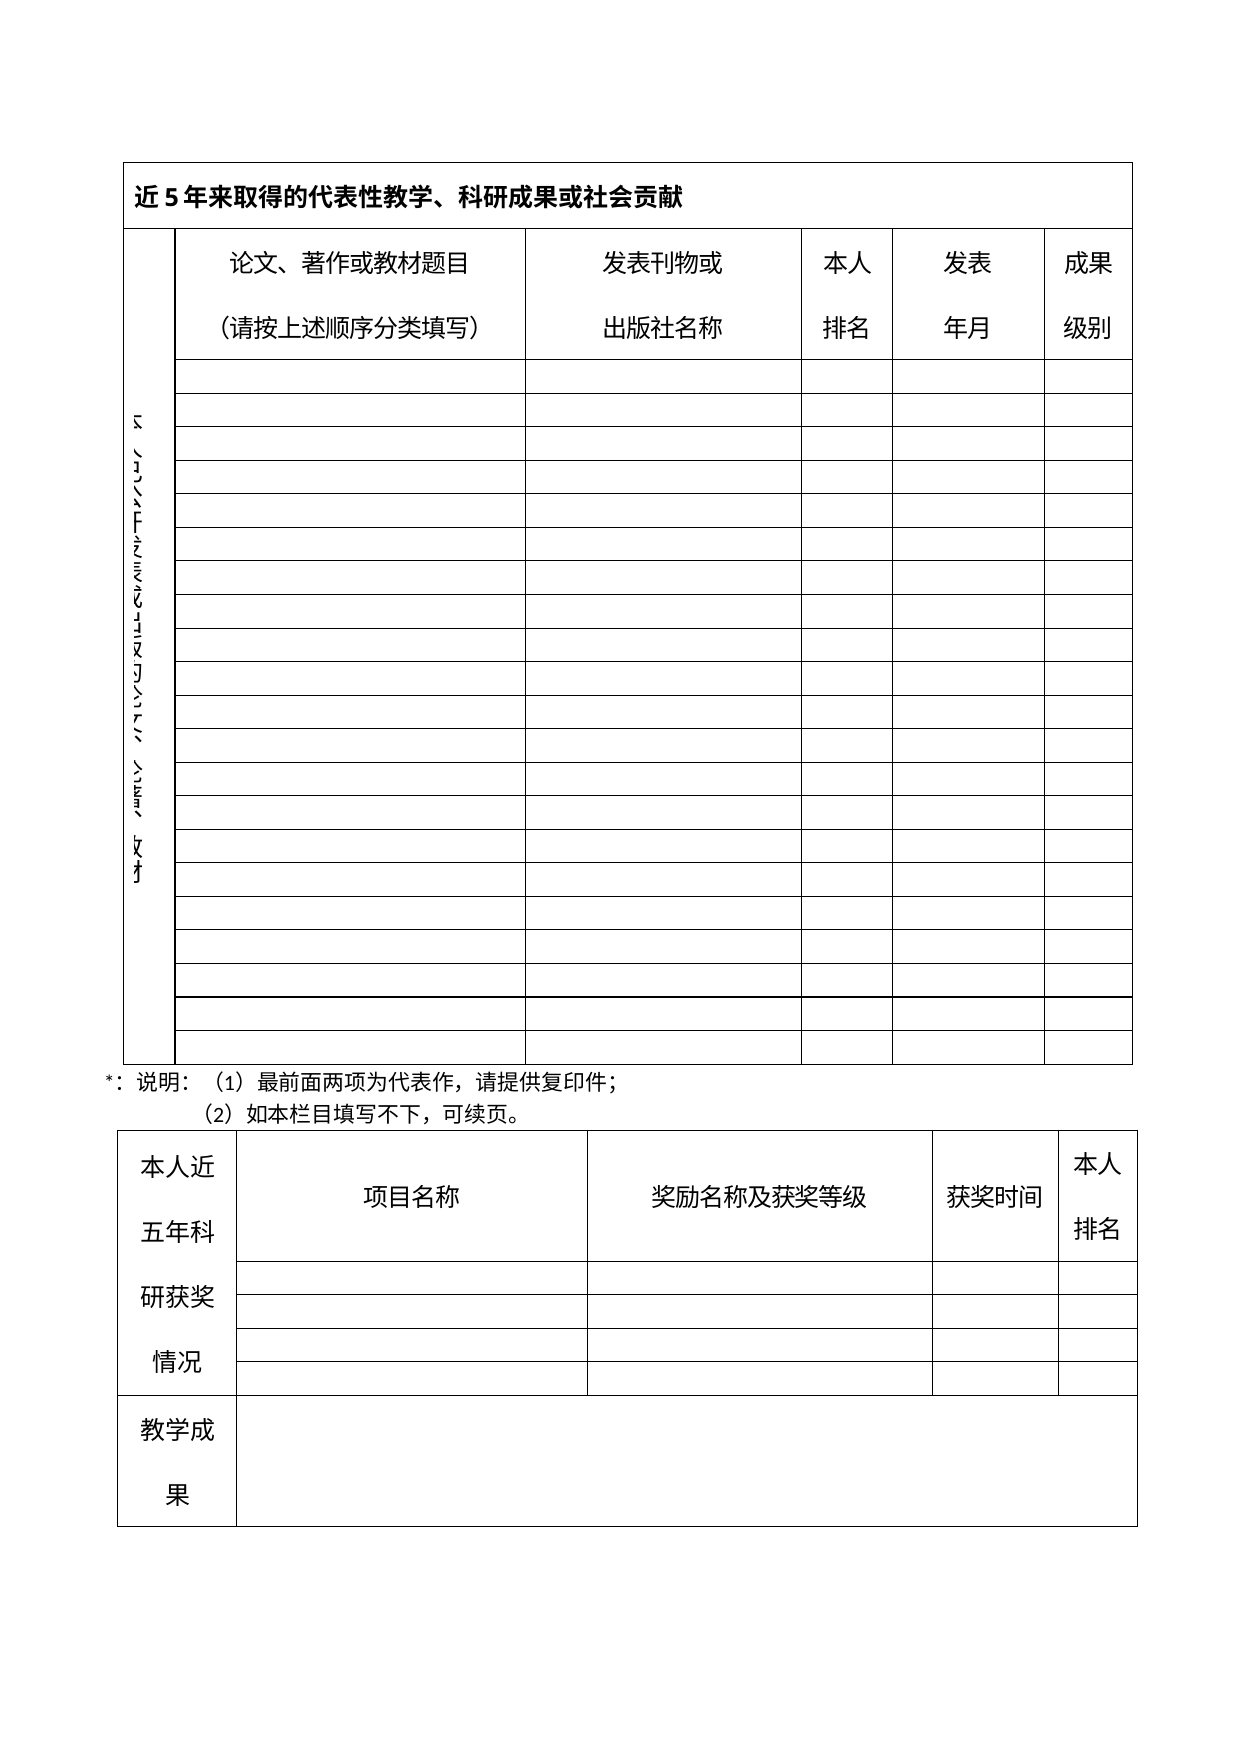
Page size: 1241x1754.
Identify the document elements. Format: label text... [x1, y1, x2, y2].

table_cell [237, 1329, 587, 1361]
table_cell [893, 561, 1044, 594]
table_cell [933, 1262, 1058, 1294]
table_cell [526, 394, 801, 426]
table_cell [176, 1031, 525, 1063]
table_cell [1045, 1031, 1132, 1063]
table_cell [802, 897, 892, 929]
table_cell [893, 494, 1044, 527]
table_cell [176, 696, 525, 728]
table_cell [893, 964, 1044, 996]
table_cell [893, 427, 1044, 460]
table_cell [588, 1362, 932, 1395]
table_cell [237, 1262, 587, 1294]
table_cell [176, 796, 525, 829]
table_cell [1045, 930, 1132, 963]
table_cell [802, 763, 892, 795]
table_cell [1059, 1329, 1137, 1361]
table_cell [802, 494, 892, 527]
table_cell [893, 729, 1044, 762]
table_cell [1059, 1262, 1137, 1294]
table_cell [893, 830, 1044, 862]
table_header 项目名称 [237, 1131, 587, 1261]
table_cell [1059, 1295, 1137, 1328]
table_cell [176, 830, 525, 862]
table_cell [1045, 830, 1132, 862]
table_cell [526, 1031, 801, 1063]
table_cell [893, 998, 1044, 1030]
table_header 本人近五年科研获奖情况 [118, 1131, 236, 1395]
table_cell [588, 1295, 932, 1328]
table_cell 本人排名 [802, 229, 892, 359]
table_cell [176, 494, 525, 527]
table_cell [526, 998, 801, 1030]
table_cell [176, 897, 525, 929]
table_cell [1045, 561, 1132, 594]
text （2）如本栏目填写不下，可续页。 [103, 1097, 1152, 1129]
table_cell [176, 561, 525, 594]
table_cell [893, 662, 1044, 694]
table_cell [237, 1396, 1137, 1526]
table_cell [176, 964, 525, 996]
table_cell [526, 427, 801, 460]
table_cell [526, 696, 801, 728]
table_cell [526, 964, 801, 996]
table_cell [1045, 796, 1132, 829]
table_cell 发表 年月 [893, 229, 1044, 359]
table_cell [1045, 964, 1132, 996]
table_cell [802, 696, 892, 728]
table_cell [1045, 461, 1132, 493]
table_cell [893, 528, 1044, 560]
table_cell [526, 897, 801, 929]
table_cell [1045, 629, 1132, 661]
table_cell [893, 360, 1044, 393]
table_cell [176, 998, 525, 1030]
table_cell [893, 1031, 1044, 1063]
table_cell [526, 595, 801, 627]
table_cell [802, 528, 892, 560]
table_cell [176, 863, 525, 896]
table_cell [802, 595, 892, 627]
table_cell [1045, 528, 1132, 560]
table_cell [893, 796, 1044, 829]
table_cell [933, 1362, 1058, 1395]
table_header 获奖时间 [933, 1131, 1058, 1261]
table_cell [802, 964, 892, 996]
table_cell [176, 595, 525, 627]
table_cell [1045, 863, 1132, 896]
table_cell [802, 1031, 892, 1063]
table_cell [176, 629, 525, 661]
table_cell [176, 427, 525, 460]
table_cell [526, 461, 801, 493]
table_cell [526, 494, 801, 527]
table_cell [802, 360, 892, 393]
table_cell 教学成果 [118, 1396, 236, 1526]
table_cell [802, 561, 892, 594]
table_cell [237, 1295, 587, 1328]
table_cell [893, 394, 1044, 426]
table_header 奖励名称及获奖等级 [588, 1131, 932, 1261]
table_cell [526, 528, 801, 560]
table_cell [893, 897, 1044, 929]
table_cell [1045, 662, 1132, 694]
table_cell [176, 394, 525, 426]
table_cell [802, 998, 892, 1030]
table_cell [588, 1329, 932, 1361]
table_cell [933, 1329, 1058, 1361]
table_cell [1045, 763, 1132, 795]
table_cell [802, 662, 892, 694]
table_cell [526, 729, 801, 762]
table_cell [802, 863, 892, 896]
table_cell [176, 461, 525, 493]
table_cell [526, 796, 801, 829]
table_cell [1045, 394, 1132, 426]
table_cell [933, 1295, 1058, 1328]
table_cell [526, 830, 801, 862]
table_cell [526, 763, 801, 795]
text *：说明：（1）最前面两项为代表作，请提供复印件； [103, 1064, 1152, 1097]
table_cell [526, 561, 801, 594]
table_cell [893, 863, 1044, 896]
table_cell [176, 930, 525, 963]
table_cell [1045, 360, 1132, 393]
table_cell [176, 360, 525, 393]
table_cell [1059, 1362, 1137, 1395]
table_cell [893, 595, 1044, 627]
table_cell [526, 629, 801, 661]
table_cell [526, 863, 801, 896]
table_cell 论文、著作或教材题目 （请按上述顺序分类填写） [176, 229, 525, 359]
table_cell [176, 763, 525, 795]
table_header 近5年来取得的代表性教学、科研成果或社会贡献 [124, 163, 1132, 228]
table_cell [893, 461, 1044, 493]
table_cell [1045, 998, 1132, 1030]
table_header 本人排名 [1059, 1131, 1137, 1261]
table_cell 成果级别 [1045, 229, 1132, 359]
table_cell [802, 729, 892, 762]
table_cell [237, 1362, 587, 1395]
table_cell 发表刊物或 出版社名称 [526, 229, 801, 359]
table_cell [176, 528, 525, 560]
table_cell [802, 461, 892, 493]
table_cell [802, 930, 892, 963]
table_cell 本人已公开发表或出版的论文、论著、教材 [124, 229, 174, 1063]
table_cell [1045, 595, 1132, 627]
table_cell [526, 360, 801, 393]
table_cell [526, 662, 801, 694]
table_cell [1045, 494, 1132, 527]
table_cell [893, 696, 1044, 728]
table_cell [526, 930, 801, 963]
table_cell [176, 662, 525, 694]
table_cell [802, 796, 892, 829]
table_cell [893, 930, 1044, 963]
table_cell [1045, 427, 1132, 460]
table_cell [1045, 729, 1132, 762]
table_cell [802, 830, 892, 862]
table_cell [802, 629, 892, 661]
table_cell [802, 427, 892, 460]
table_cell [1045, 897, 1132, 929]
table_cell [893, 629, 1044, 661]
table_cell [802, 394, 892, 426]
table_cell [893, 763, 1044, 795]
table_cell [1045, 696, 1132, 728]
table_cell [588, 1262, 932, 1294]
table_cell [176, 729, 525, 762]
